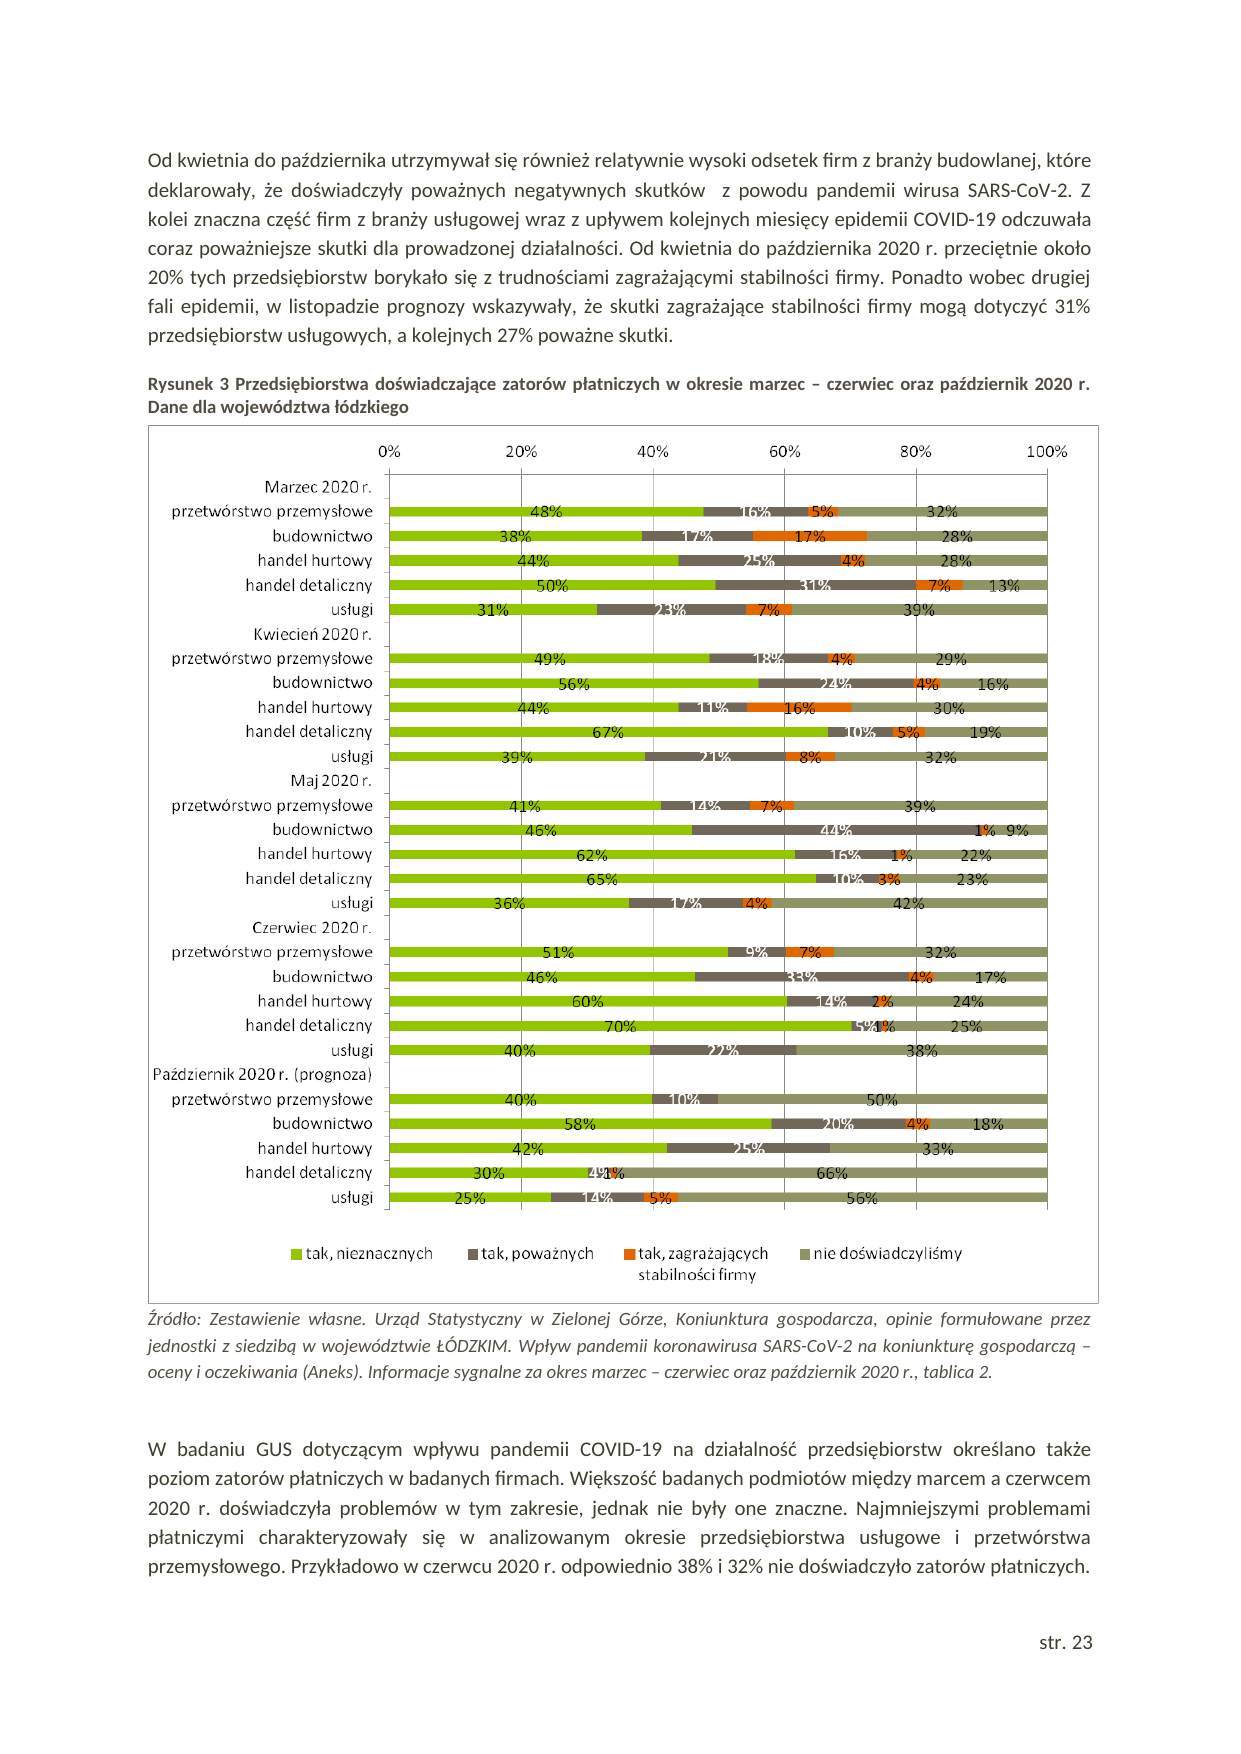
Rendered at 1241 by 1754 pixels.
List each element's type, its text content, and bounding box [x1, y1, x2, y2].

picture [147, 424, 1099, 1304]
text Źródło: Zestawienie własne. Urząd Statystyczny w Zielonej Górze, Koniunktura gospodarcza, opinie formułowane przez jednostki z siedzibą w województwie ŁÓDZKIM. Wpływ pandemii koronawirusa SARS-CoV-2 na koniunkturę gospodarczą – oceny i oczekiwania (Aneks). Informacje sygnalne za okres marzec – czerwiec oraz październik 2020 r., tablica 2. [148, 1307, 1093, 1383]
text Od kwietnia do października utrzymywał się również relatywnie wysoki odsetek firm z branży budowlanej, które deklarowały, że doświadczyły poważnych negatywnych skutków z powodu pandemii wirusa SARS-CoV-2. Z kolei znaczna część firm z branży usługowej wraz z upływem kolejnych miesięcy epidemii COVID-19 odczuwała coraz poważniejsze skutki dla prowadzonej działalności. Od kwietnia do października 2020 r. przeciętnie około 20% tych przedsiębiorstw borykało się z trudnościami zagrażającymi stabilności firmy. Ponadto wobec drugiej fali epidemii, w listopadzie prognozy wskazywały, że skutki zagrażające stabilności firmy mogą dotyczyć 31% przedsiębiorstw usługowych, a kolejnych 27% poważne skutki. [148, 148, 1093, 348]
text Rysunek 3 Przedsiębiorstwa doświadczające zatorów płatniczych w okresie marzec – czerwiec oraz październik 2020 r. Dane dla województwa łódzkiego [148, 373, 1093, 418]
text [148, 1436, 1093, 1578]
